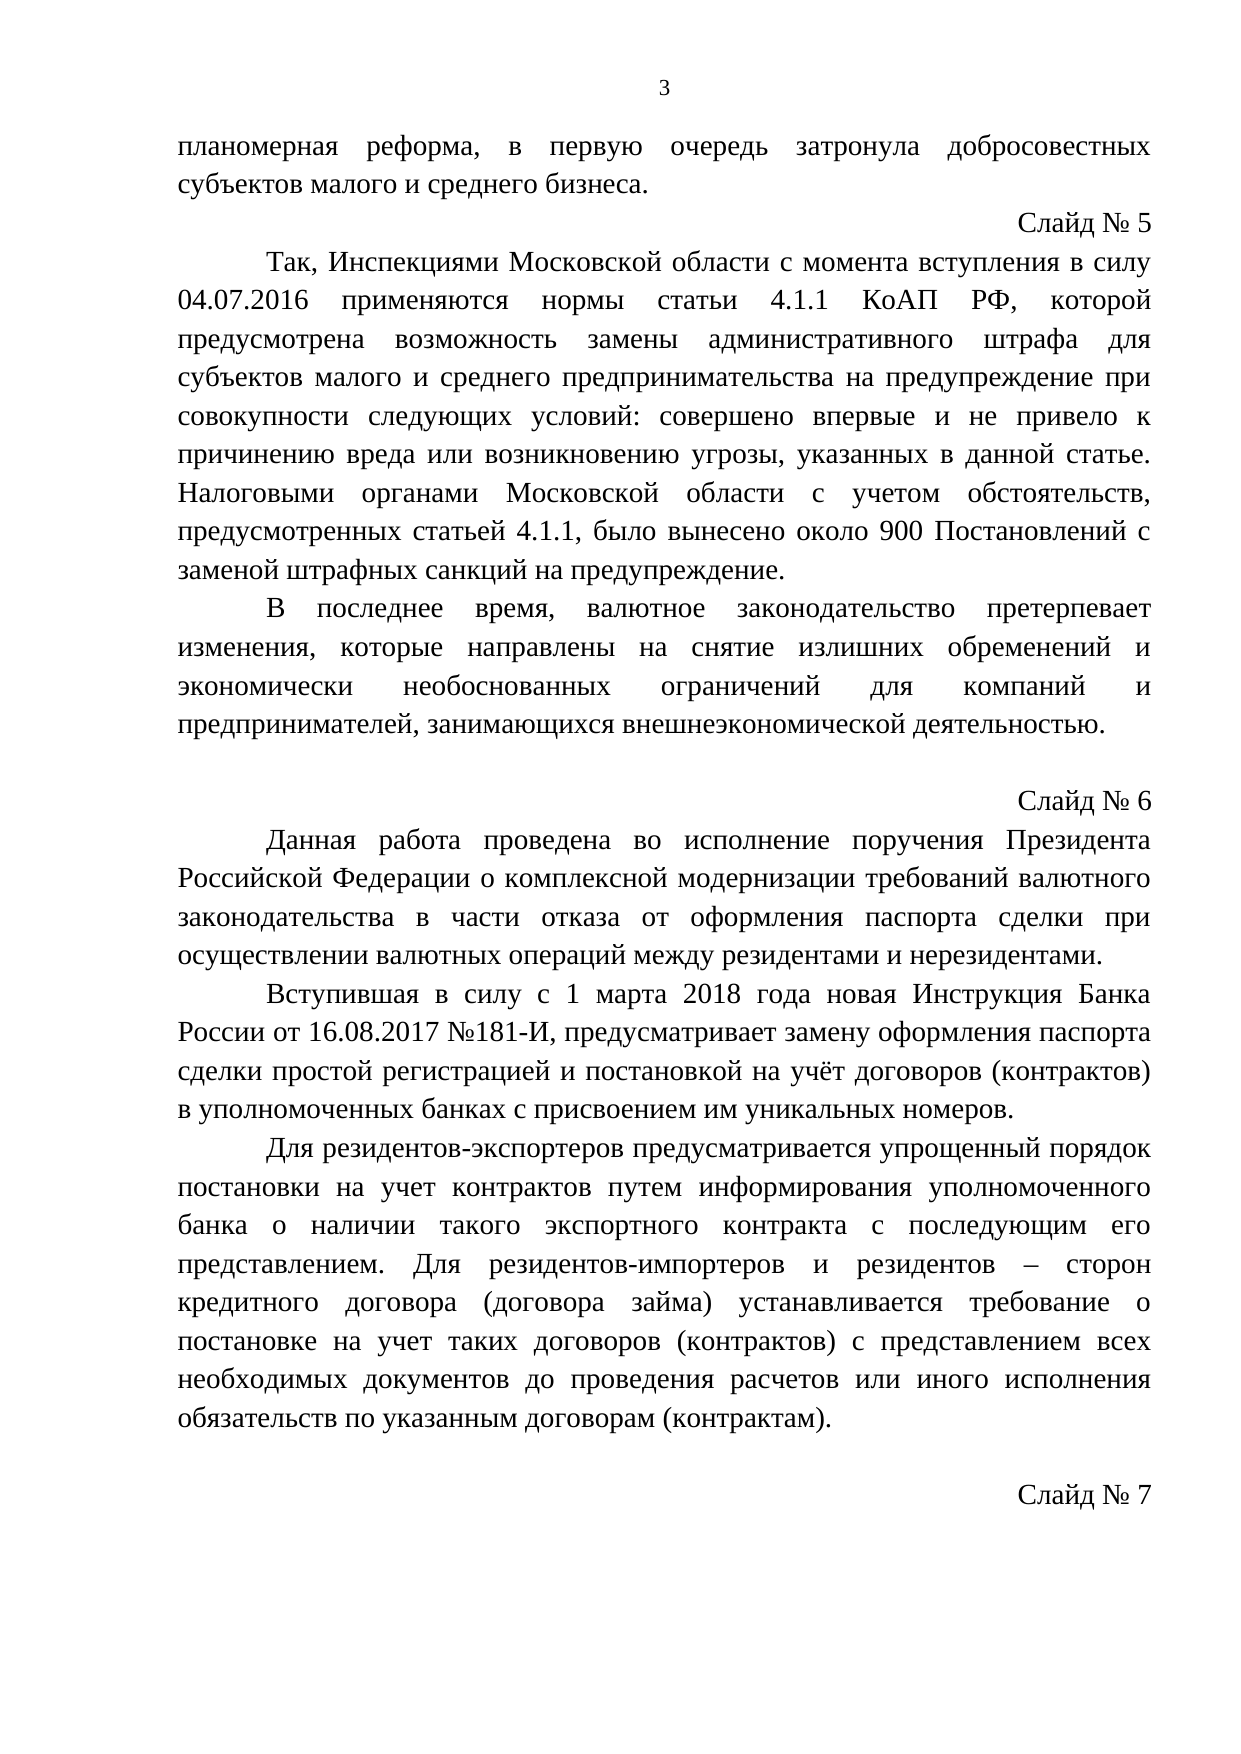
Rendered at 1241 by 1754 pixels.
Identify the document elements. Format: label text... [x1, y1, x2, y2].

text Данная работа проведена во исполнение поручения Президента Российской Федерации о комплексной модернизации требований валютного законодательства в части отказа от оформления паспорта сделки при осуществлении валютных операций между резидентами и нерезидентами. [177, 822, 1152, 971]
text Слайд № 6 [177, 783, 1152, 817]
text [177, 128, 1152, 200]
text Вступившая в силу с 1 марта 2018 года новая Инструкция Банка России от 16.08.2017 №181-И, предусматривает замену оформления паспорта сделки простой регистрацией и постановкой на учёт договоров (контрактов) в уполномоченных банках с присвоением им уникальных номеров. [177, 976, 1152, 1125]
text Для резидентов-экспортеров предусматривается упрощенный порядок постановки на учет контрактов путем информирования уполномоченного банка о наличии такого экспортного контракта с последующим его представлением. Для резидентов-импортеров и резидентов – сторон кредитного договора (договора займа) устанавливается требование о постановке на учет таких договоров (контрактов) с представлением всех необходимых документов до проведения расчетов или иного исполнения обязательств по указанным договорам (контрактам). [177, 1130, 1152, 1433]
text Слайд № 5 [177, 205, 1152, 239]
text В последнее время, валютное законодательство претерпевает изменения, которые направлены на снятие излишних обременений и экономически необоснованных ограничений для компаний и предпринимателей, занимающихся внешнеэкономической деятельностью. [177, 591, 1152, 740]
text Так, Инспекциями Московской области с момента вступления в силу 04.07.2016 применяются нормы статьи 4.1.1 КоАП РФ, которой предусмотрена возможность замены административного штрафа для субъектов малого и среднего предпринимательства на предупреждение при совокупности следующих условий: совершено впервые и не привело к причинению вреда или возникновению угрозы, указанных в данной статье. Налоговыми органами Московской области с учетом обстоятельств, предусмотренных статьей 4.1.1, было вынесено около 900 Постановлений с заменой штрафных санкций на предупреждение. [177, 244, 1152, 586]
text Слайд № 7 [177, 1477, 1152, 1511]
